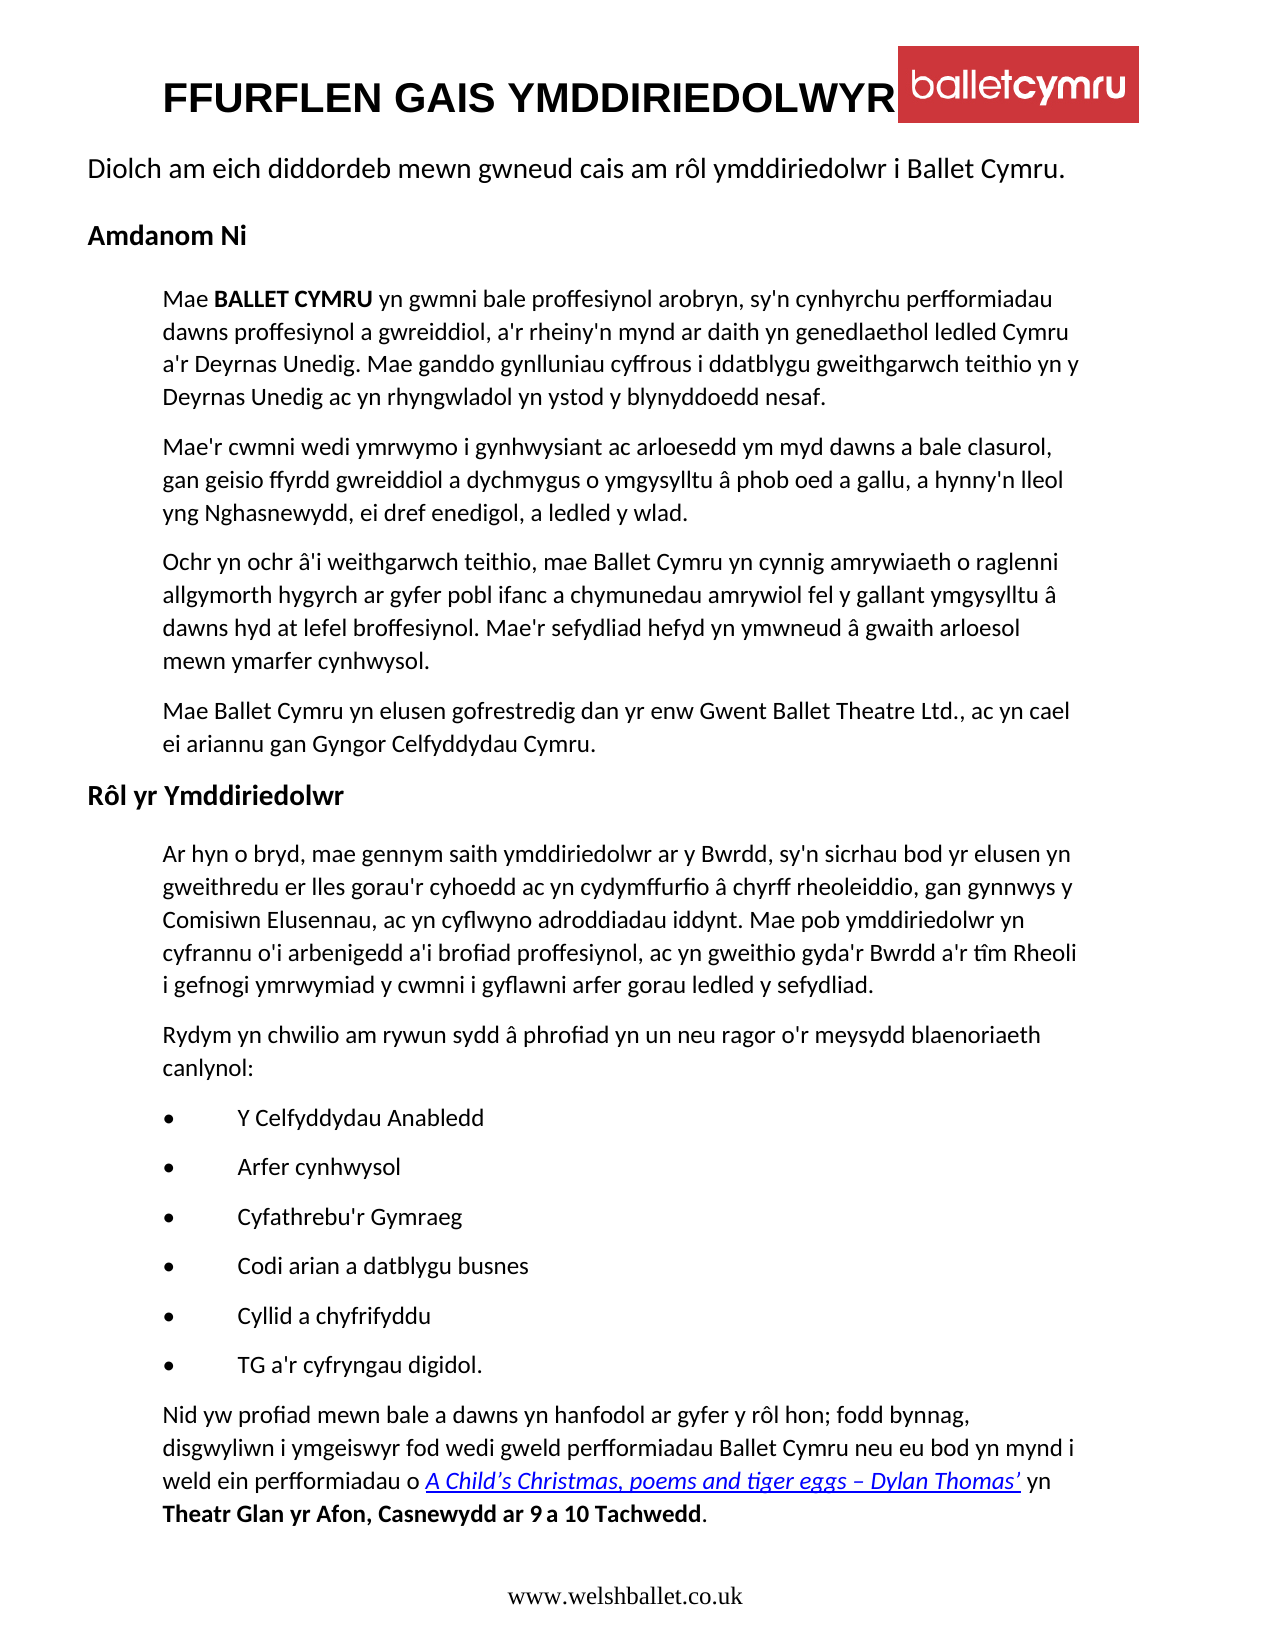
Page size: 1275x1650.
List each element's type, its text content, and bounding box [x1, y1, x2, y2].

text • TG a'r cyfryngau digidol. [162, 1350, 1088, 1380]
text Nid yw profiad mewn bale a dawns yn hanfodol ar gyfer y rôl hon; fodd bynnag, disgwyliwn i ymgeiswyr fod wedi gweld perfformiadau Ballet Cymru neu eu bod yn mynd i weld ein perfformiadau o A Child’s Christmas, poems and tiger eggs – Dylan Thomas’ yn Theatr Glan yr Afon, Casnewydd ar 9 a 10 Tachwedd. [162, 1399, 1088, 1528]
text Ar hyn o bryd, mae gennym saith ymddiriedolwr ar y Bwrdd, sy'n sicrhau bod yr elusen yn gweithredu er lles gorau'r cyhoedd ac yn cydymffurfio â chyrff rheoleiddio, gan gynnwys y Comisiwn Elusennau, ac yn cyflwyno adroddiadau iddynt. Mae pob ymddiriedolwr yn cyfrannu o'i arbenigedd a'i brofiad proffesiynol, ac yn gweithio gyda'r Bwrdd a'r tîm Rheoli i gefnogi ymrwymiad y cwmni i gyflawni arfer gorau ledled y sefydliad. [162, 838, 1088, 1000]
text Mae Ballet Cymru yn elusen gofrestredig dan yr enw Gwent Ballet Theatre Ltd., ac yn cael ei ariannu gan Gyngor Celfyddydau Cymru. [162, 695, 1088, 758]
text Mae BALLET CYMRU yn gwmni bale proffesiynol arobryn, sy'n cynhyrchu perfformiadau dawns proffesiynol a gwreiddiol, a'r rheiny'n mynd ar daith yn genedlaethol ledled Cymru a'r Deyrnas Unedig. Mae ganddo gynlluniau cyffrous i ddatblygu gweithgarwch teithio yn y Deyrnas Unedig ac yn rhyngwladol yn ystod y blynyddoedd nesaf. [162, 283, 1088, 412]
text • Cyfathrebu'r Gymraeg [162, 1201, 1088, 1231]
text Amdanom Ni [87, 217, 1088, 252]
text Diolch am eich diddordeb mewn gwneud cais am rôl ymddiriedolwr i Ballet Cymru. [87, 151, 1088, 186]
text Rôl yr Ymddiriedolwr [87, 777, 1088, 813]
picture [898, 46, 1139, 123]
text • Codi arian a datblygu busnes [162, 1251, 1088, 1281]
text Mae'r cwmni wedi ymrwymo i gynhwysiant ac arloesedd ym myd dawns a bale clasurol, gan geisio ffyrdd gwreiddiol a dychmygus o ymgysylltu â phob oed a gallu, a hynny'n lleol yng Nghasnewydd, ei dref enedigol, a ledled y wlad. [162, 431, 1088, 527]
text • Cyllid a chyfrifyddu [162, 1300, 1088, 1331]
text • Arfer cynhwysol [162, 1151, 1088, 1182]
text • Y Celfyddydau Anabledd [162, 1102, 1088, 1132]
text Ochr yn ochr â'i weithgarwch teithio, mae Ballet Cymru yn cynnig amrywiaeth o raglenni allgymorth hygyrch ar gyfer pobl ifanc a chymunedau amrywiol fel y gallant ymgysylltu â dawns hyd at lefel broffesiynol. Mae'r sefydliad hefyd yn ymwneud â gwaith arloesol mewn ymarfer cynhwysol. [162, 547, 1088, 676]
text Rydym yn chwilio am rywun sydd â phrofiad yn un neu ragor o'r meysydd blaenoriaeth canlynol: [162, 1019, 1088, 1083]
